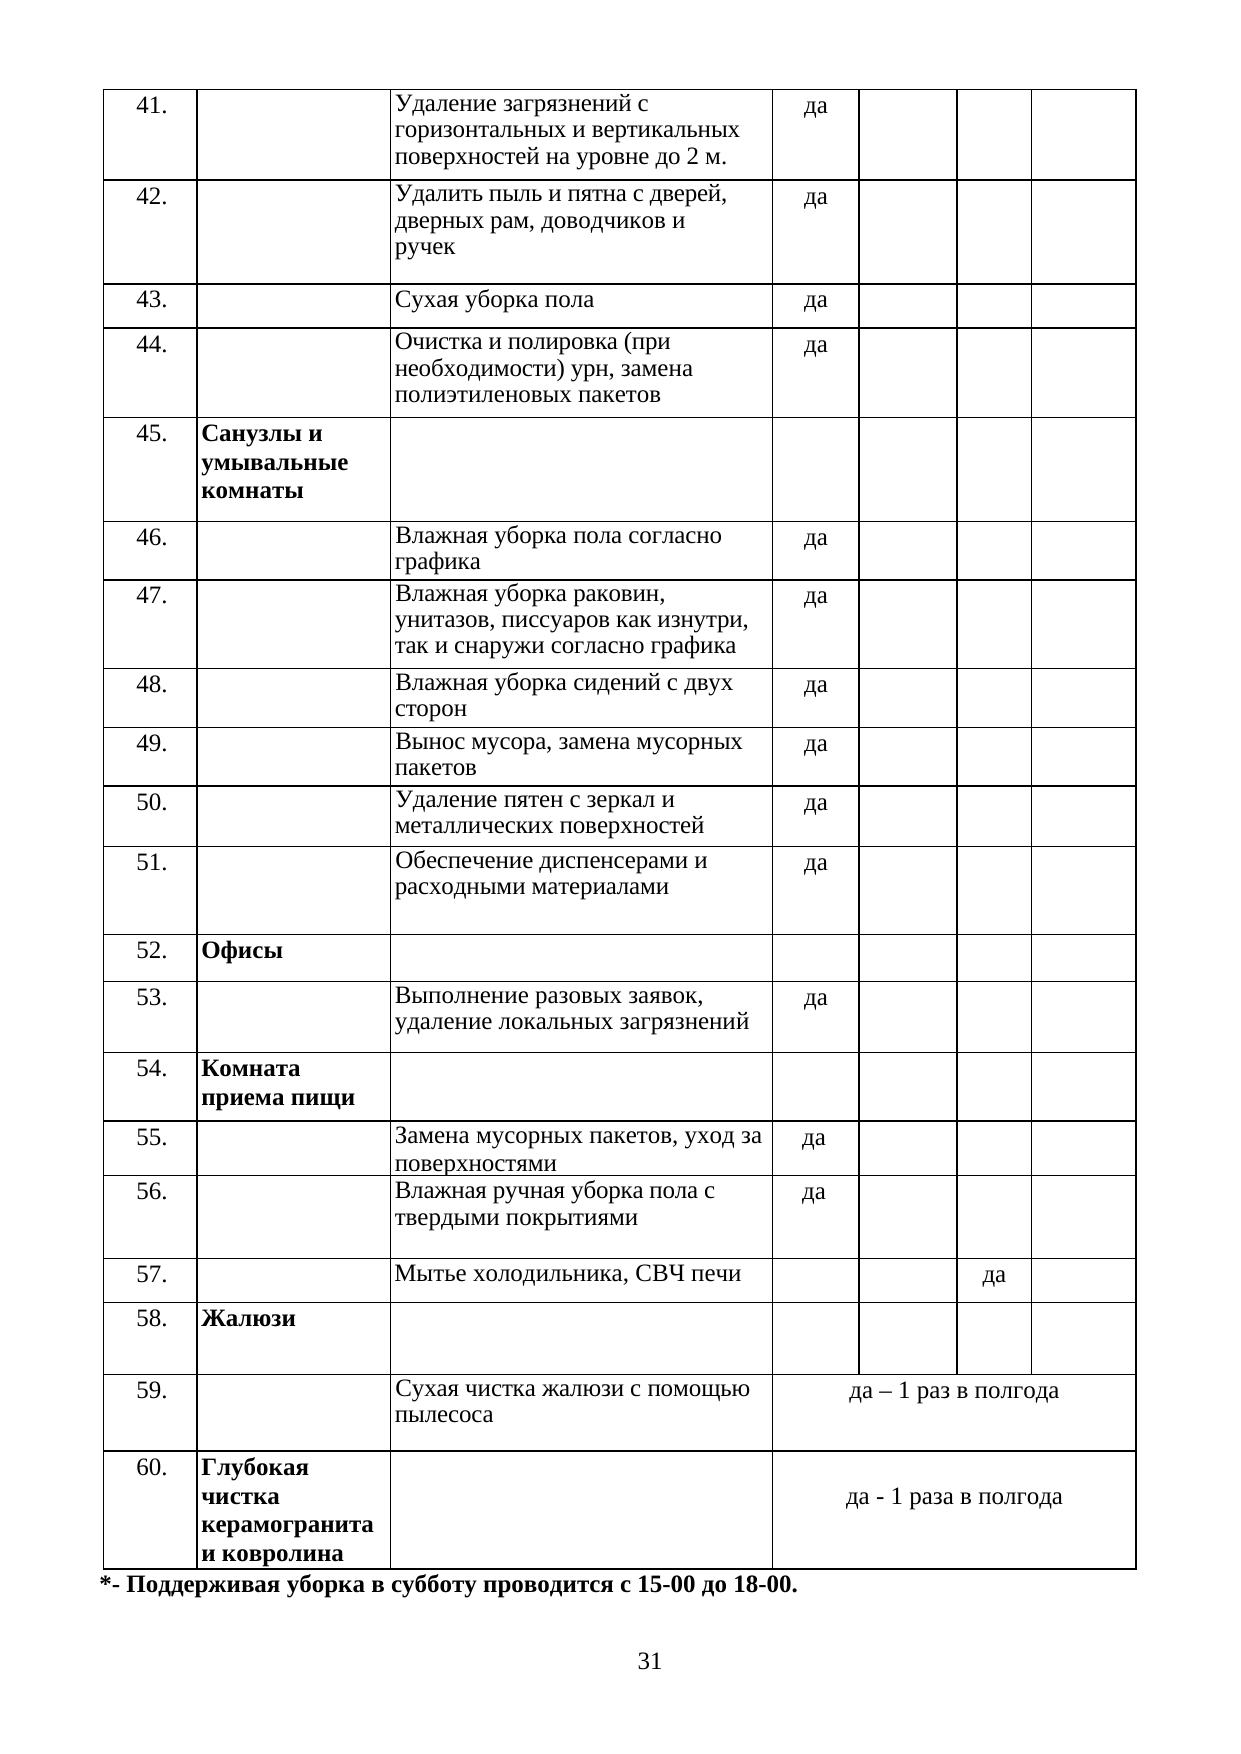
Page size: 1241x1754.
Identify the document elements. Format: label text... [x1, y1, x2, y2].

table_cell да [773, 329, 858, 417]
table_cell [104, 1053, 196, 1120]
table_cell [1032, 1303, 1135, 1373]
table_cell [860, 1176, 956, 1258]
table_cell [860, 90, 956, 179]
table_cell [104, 181, 196, 283]
table_cell [958, 285, 1031, 327]
table_cell [860, 1259, 956, 1302]
table_cell Удаление пятен с зеркал и металлических поверхностей [391, 787, 772, 846]
table_cell [958, 1303, 1031, 1373]
table_cell [860, 669, 956, 727]
table_cell [1032, 1176, 1135, 1258]
table_cell [104, 847, 196, 934]
table_cell [104, 982, 196, 1052]
table_cell [958, 1053, 1031, 1120]
table_cell Мытье холодильника, СВЧ печи [391, 1259, 772, 1302]
table_cell [773, 935, 858, 981]
table_cell Вынос мусора, замена мусорных пакетов [391, 728, 772, 785]
table_cell да [773, 285, 858, 327]
table_cell [1032, 982, 1135, 1052]
table_cell [198, 1375, 390, 1450]
table_cell [104, 1375, 196, 1450]
table_cell да [773, 522, 858, 579]
table_cell [860, 181, 956, 283]
table_cell [104, 1259, 196, 1302]
table_cell [1032, 669, 1135, 727]
table_cell да [773, 181, 858, 283]
table_cell [391, 418, 772, 521]
table_cell [860, 787, 956, 846]
table_cell Глубокая чистка керамогранита и ковролина [198, 1452, 390, 1568]
table_cell [104, 329, 196, 417]
table_cell [1032, 522, 1135, 579]
table_cell [104, 285, 196, 327]
table_cell [860, 329, 956, 417]
table_cell [104, 1122, 196, 1175]
table_cell [860, 1303, 956, 1373]
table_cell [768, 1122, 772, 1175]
table_cell [104, 669, 196, 727]
table_cell да [773, 728, 858, 785]
table_cell [958, 982, 1031, 1052]
table_cell [958, 90, 1031, 179]
table_cell [198, 669, 390, 727]
table_cell [1032, 90, 1135, 179]
table_cell [104, 90, 196, 179]
table_cell [860, 847, 956, 934]
table_cell [198, 329, 390, 417]
table_cell [1032, 1053, 1135, 1120]
table_cell да - 1 раза в полгода [773, 1452, 1135, 1568]
table_cell [198, 1176, 390, 1258]
table_cell [773, 418, 858, 521]
table_cell да [773, 581, 858, 668]
table_cell Удалить пыль и пятна с дверей, дверных рам, доводчиков и ручек [391, 181, 772, 283]
table_cell [1032, 728, 1135, 785]
table_cell [958, 418, 1031, 521]
table_cell [958, 1122, 1031, 1175]
table_cell [104, 935, 196, 981]
table_cell Сухая уборка пола [391, 285, 772, 327]
table_cell [104, 787, 196, 846]
table_cell да [773, 1176, 858, 1258]
table_cell [958, 522, 1031, 579]
table_cell [1032, 581, 1135, 668]
table_cell [198, 522, 390, 579]
table_cell [1032, 1122, 1135, 1175]
table_cell да – 1 раз в полгода [773, 1375, 1135, 1450]
table_cell [860, 1053, 956, 1120]
table_cell [391, 1053, 772, 1120]
table_cell [391, 935, 772, 981]
table_cell [104, 522, 196, 579]
table_cell [198, 581, 390, 668]
table_cell [958, 935, 1031, 981]
table_cell [1032, 847, 1135, 934]
table_cell [198, 181, 390, 283]
table_cell [958, 581, 1031, 668]
table_cell [391, 1303, 772, 1373]
table_cell Санузлы и умывальные комнаты [198, 418, 390, 521]
table_cell [1032, 181, 1135, 283]
table_cell Сухая чистка жалюзи с помощью пылесоса [391, 1375, 772, 1450]
table_cell Влажная уборка пола согласно графика [391, 522, 772, 579]
table_cell [1032, 329, 1135, 417]
table_cell [198, 787, 390, 846]
table_cell [773, 1259, 858, 1302]
table_cell [958, 787, 1031, 846]
table_cell [198, 847, 390, 934]
table_cell [773, 1053, 858, 1120]
table_cell [1032, 418, 1135, 521]
table_cell [1032, 935, 1135, 981]
table_cell Комната приема пищи [198, 1053, 390, 1120]
table_cell Влажная уборка сидений с двух сторон [391, 669, 772, 727]
table_cell [958, 669, 1031, 727]
table_cell да [773, 982, 858, 1052]
table_cell да [773, 669, 858, 727]
table_cell [198, 982, 390, 1052]
table_cell [104, 1452, 196, 1568]
table_cell [860, 522, 956, 579]
table_cell [958, 1176, 1031, 1258]
table_cell [198, 1122, 390, 1175]
table_cell Удаление загрязнений с горизонтальных и вертикальных поверхностей на уровне до 2 м. [391, 90, 772, 179]
table_cell [104, 418, 196, 521]
table_cell [104, 581, 196, 668]
table_cell [860, 581, 956, 668]
table_cell [860, 285, 956, 327]
table_cell [860, 728, 956, 785]
table_cell Выполнение разовых заявок, удаление локальных загрязнений [391, 982, 772, 1052]
table_cell [958, 847, 1031, 934]
table_cell Обеспечение диспенсерами и расходными материалами [391, 847, 772, 934]
table_cell [198, 90, 390, 179]
table_cell [1032, 787, 1135, 846]
table_cell [391, 1452, 772, 1568]
table_cell [198, 728, 390, 785]
table_cell [958, 329, 1031, 417]
table_cell [958, 728, 1031, 785]
table_cell [860, 418, 956, 521]
table_cell Влажная ручная уборка пола с твердыми покрытиями [391, 1176, 772, 1258]
table_cell да [773, 90, 858, 179]
table_cell [104, 728, 196, 785]
table_cell да [773, 787, 858, 846]
text *- Поддерживая уборка в субботу проводится с 15-00 до 18-00. [99, 1569, 1181, 1598]
table_cell [958, 181, 1031, 283]
table_cell да [773, 847, 858, 934]
table_cell да [773, 1122, 858, 1175]
table_cell [860, 935, 956, 981]
table_cell Жалюзи [198, 1303, 390, 1373]
table_cell да [958, 1259, 1031, 1302]
table_cell [104, 1176, 196, 1258]
table_cell Очистка и полировка (при необходимости) урн, замена полиэтиленовых пакетов [391, 329, 772, 417]
table_cell [860, 1122, 956, 1175]
table_cell [1032, 1259, 1135, 1302]
table_cell [860, 982, 956, 1052]
table_cell Влажная уборка раковин, унитазов, писсуаров как изнутри, так и снаружи согласно графика [391, 581, 772, 668]
table_cell [1032, 285, 1135, 327]
table_cell [198, 285, 390, 327]
table_cell [773, 1303, 858, 1373]
table_cell [198, 1259, 390, 1302]
table_cell Офисы [198, 935, 390, 981]
table_cell [104, 1303, 196, 1373]
